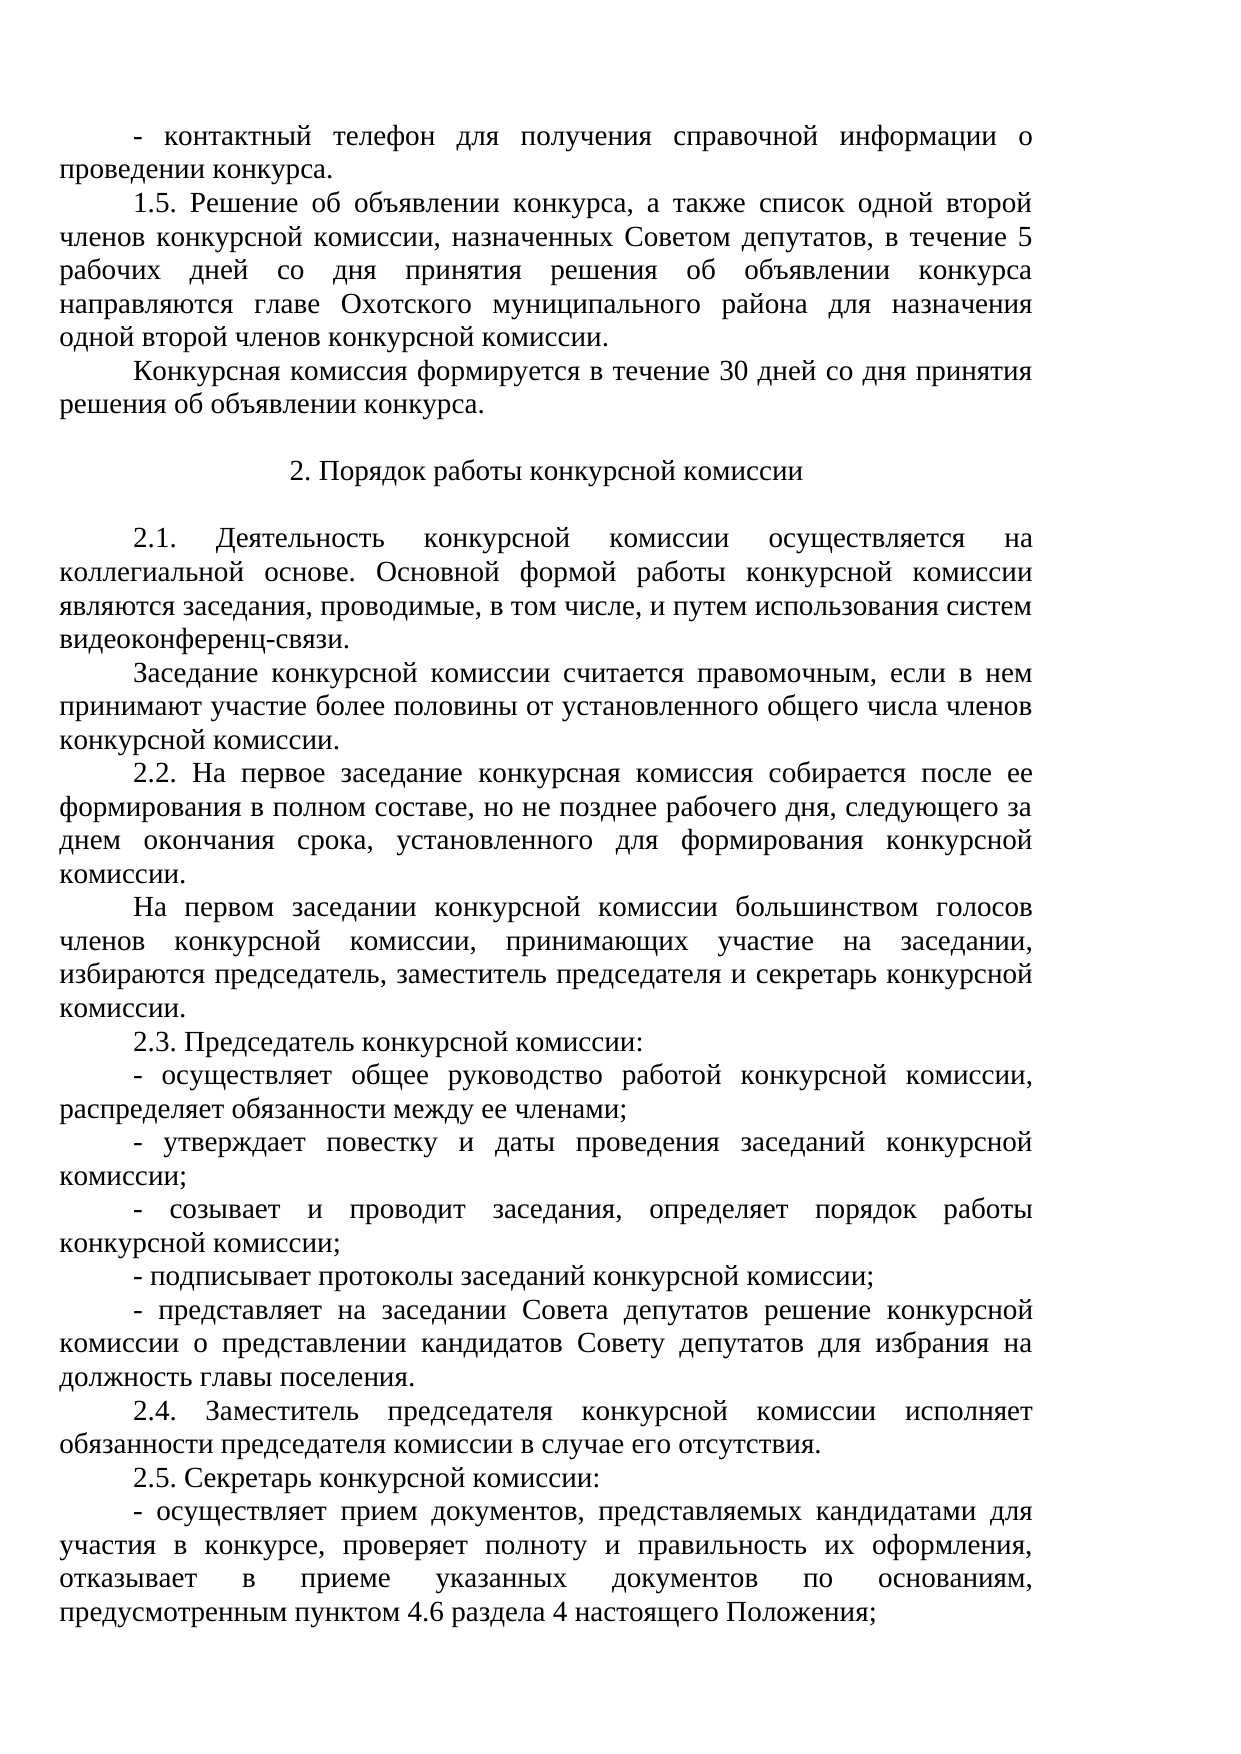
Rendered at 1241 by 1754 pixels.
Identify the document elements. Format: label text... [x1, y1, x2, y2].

text 1.5. Решение об объявлении конкурса, а также список одной второй членов конкурсной комиссии, назначенных Советом депутатов, в течение 5 рабочих дней со дня принятия решения об объявлении конкурса направляются главе Охотского муниципального района для назначения одной второй членов конкурсной комиссии. [59, 185, 1033, 353]
text - осуществляет прием документов, представляемых кандидатами для участия в конкурсе, проверяет полноту и правильность их оформления, отказывает в приеме указанных документов по основаниям, предусмотренным пунктом 4.6 раздела 4 настоящего Положения; [59, 1493, 1033, 1627]
text На первом заседании конкурсной комиссии большинством голосов членов конкурсной комиссии, принимающих участие на заседании, избираются председатель, заместитель председателя и секретарь конкурсной комиссии. [59, 889, 1033, 1024]
text - представляет на заседании Совета депутатов решение конкурсной комиссии о представлении кандидатов Совету депутатов для избрания на должность главы поселения. [59, 1292, 1033, 1393]
text - подписывает протоколы заседаний конкурсной комиссии; [59, 1258, 1033, 1292]
text 2.5. Секретарь конкурсной комиссии: [59, 1460, 1033, 1493]
text - осуществляет общее руководство работой конкурсной комиссии, распределяет обязанности между ее членами; [59, 1057, 1033, 1124]
text Заседание конкурсной комиссии считается правомочным, если в нем принимают участие более половины от установленного общего числа членов конкурсной комиссии. [59, 655, 1033, 755]
text 2.4. Заместитель председателя конкурсной комиссии исполняет обязанности председателя комиссии в случае его отсутствия. [59, 1393, 1033, 1460]
text - созывает и проводит заседания, определяет порядок работы конкурсной комиссии; [59, 1191, 1033, 1258]
text Конкурсная комиссия формируется в течение 30 дней со дня принятия решения об объявлении конкурса. [59, 353, 1033, 420]
text 2.3. Председатель конкурсной комиссии: [59, 1024, 1033, 1057]
text - утверждает повестку и даты проведения заседаний конкурсной комиссии; [59, 1124, 1033, 1191]
text 2. Порядок работы конкурсной комиссии [59, 453, 1033, 487]
text 2.2. На первое заседание конкурсная комиссия собирается после ее формирования в полном составе, но не позднее рабочего дня, следующего за днем окончания срока, установленного для формирования конкурсной комиссии. [59, 755, 1033, 889]
text 2.1. Деятельность конкурсной комиссии осуществляется на коллегиальной основе. Основной формой работы конкурсной комиссии являются заседания, проводимые, в том числе, и путем использования систем видеоконференц-связи. [59, 521, 1033, 655]
text - контактный телефон для получения справочной информации о проведении конкурса. [59, 118, 1033, 185]
